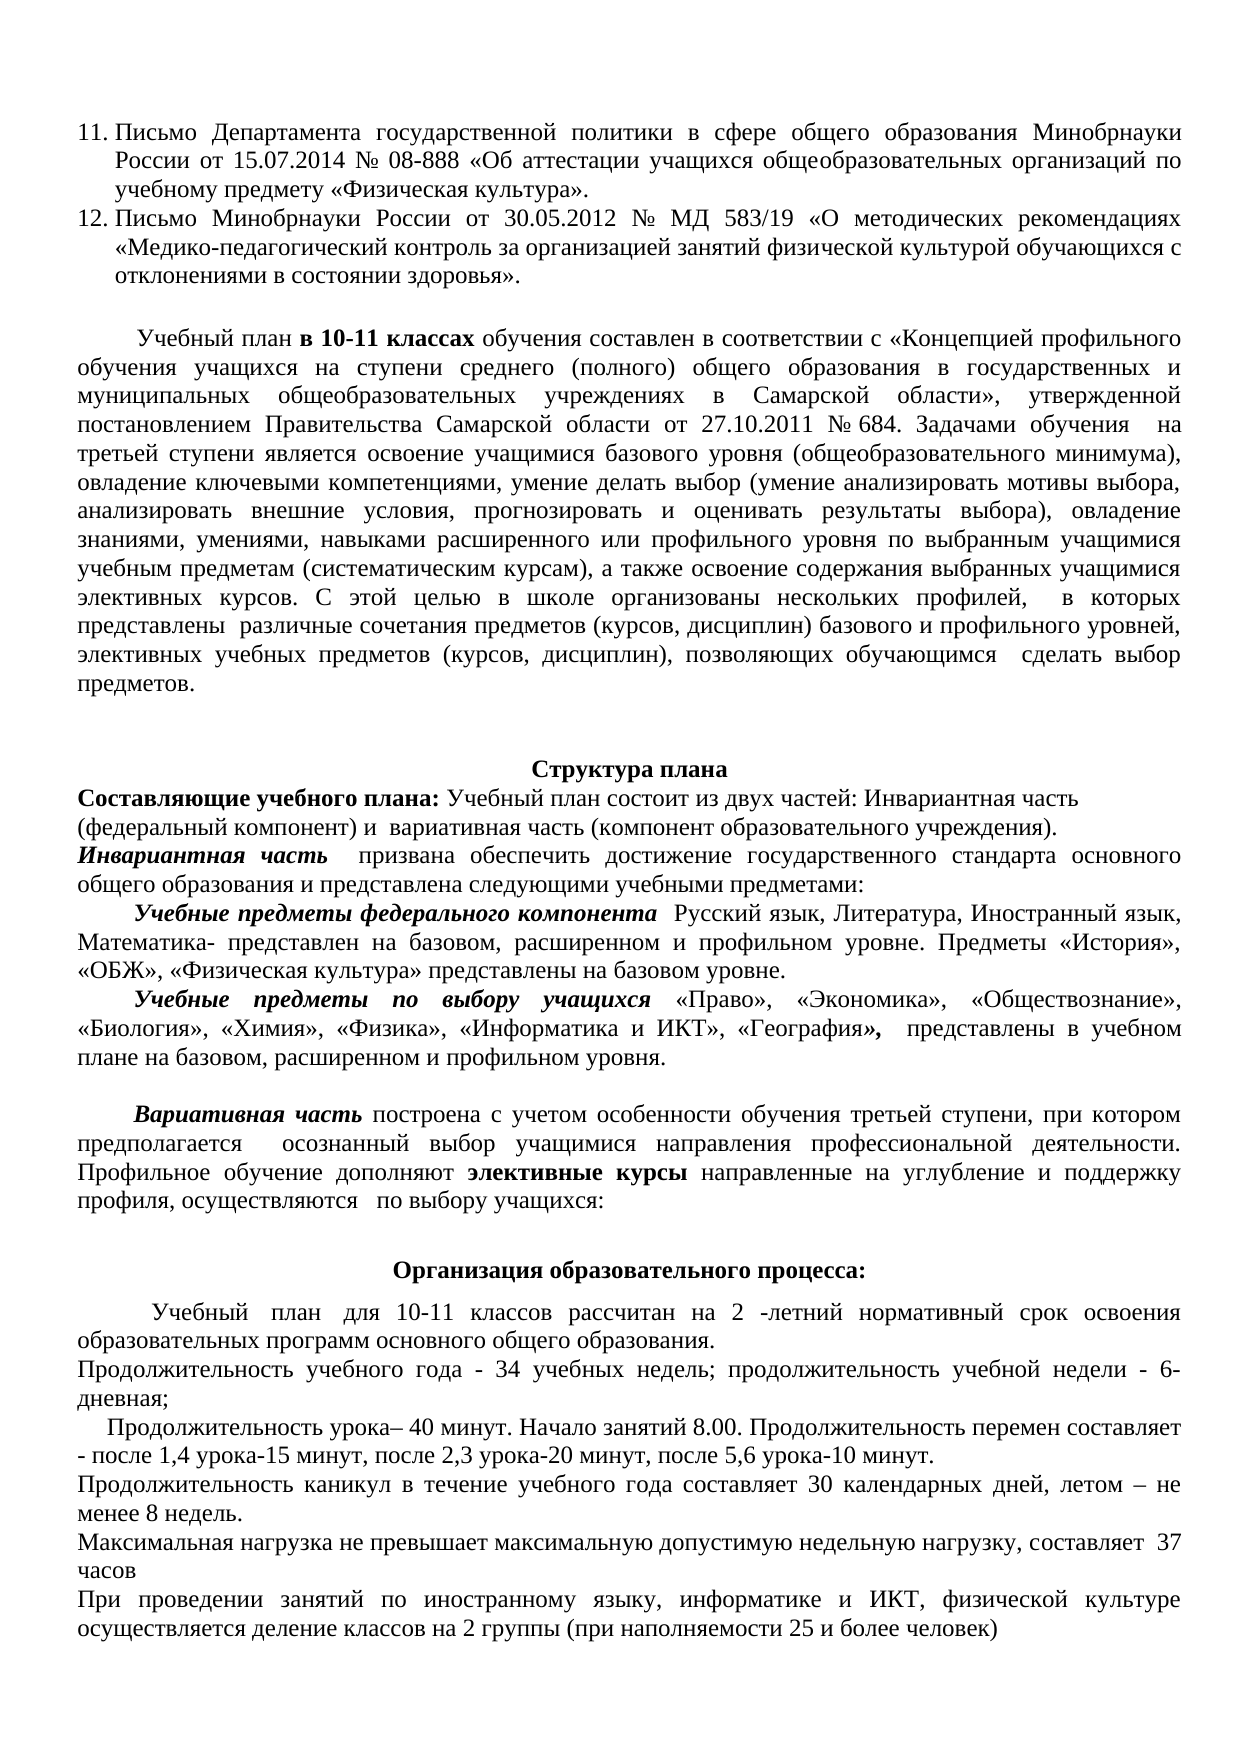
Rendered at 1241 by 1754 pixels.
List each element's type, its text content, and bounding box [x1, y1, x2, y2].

list Письмо Минобрнауки России от 30.05.2012 № МД 583/19 «О методических рекомендациях «Медико-педагогический контроль за организацией занятий физической культурой обучающихся с отклонениями в состоянии здоровья». [77, 203, 1182, 289]
text Продолжительность каникул в течение учебного года составляет 30 календарных дней, летом – не менее 8 недель. [77, 1469, 1182, 1527]
text Учебный план для 10-11 классов рассчитан на 2 -летний нормативный срок освоения образовательных программ основного общего образования. [77, 1297, 1182, 1354]
text Продолжительность учебного года - 34 учебных недель; продолжительность учебной недели - 6- дневная; [77, 1354, 1182, 1412]
text Учебные предметы по выбору учащихся «Право», «Экономика», «Обществознание», «Биология», «Химия», «Физика», «Информатика и ИКТ», «География», представлены в учебном плане на базовом, расширенном и профильном уровня. [77, 984, 1182, 1071]
list Письмо Департамента государственной политики в сфере общего образования Минобрнауки России от 15.07.2014 № 08-888 «Об аттестации учащихся общеобразовательных организаций по учебному предмету «Физическая культура». [77, 117, 1182, 203]
text Организация образовательного процесса: [77, 1256, 1182, 1284]
text Вариативная часть построена с учетом особенности обучения третьей ступени, при котором предполагается осознанный выбор учащимися направления профессиональной деятельности. Профильное обучение дополняют элективные курсы направленные на углубление и поддержку профиля, осуществляются по выбору учащихся: [77, 1099, 1182, 1214]
text Структура плана [77, 754, 1182, 783]
text При проведении занятий по иностранному языку, информатике и ИКТ, физической культуре осуществляется деление классов на 2 группы (при наполняемости 25 и более человек) [77, 1584, 1182, 1642]
text Учебный план в 10-11 классах обучения составлен в соответствии с «Концепцией профильного обучения учащихся на ступени среднего (полного) общего образования в государственных и муниципальных общеобразовательных учреждениях в Самарской области», утвержденной постановлением Правительства Самарской области от 27.10.2011 № 684. Задачами обучения на третьей ступени является освоение учащимися базового уровня (общеобразовательного минимума), овладение ключевыми компетенциями, умение делать выбор (умение анализировать мотивы выбора, анализировать внешние условия, прогнозировать и оценивать результаты выбора), овладение знаниями, умениями, навыками расширенного или профильного уровня по выбранным учащимися учебным предметам (систематическим курсам), а также освоение содержания выбранных учащимися элективных курсов. С этой целью в школе организованы нескольких профилей, в которых представлены различные сочетания предметов (курсов, дисциплин) базового и профильного уровней, элективных учебных предметов (курсов, дисциплин), позволяющих обучающимся сделать выбор предметов. [77, 323, 1182, 697]
text Составляющие учебного плана: Учебный план состоит из двух частей: Инвариантная часть (федеральный компонент) и вариативная часть (компонент образовательного учреждения). [77, 783, 1182, 841]
text Учебные предметы федерального компонента Русский язык, Литература, Иностранный язык, Математика- представлен на базовом, расширенном и профильном уровне. Предметы «История», «ОБЖ», «Физическая культура» представлены на базовом уровне. [77, 898, 1182, 984]
text Максимальная нагрузка не превышает максимальную допустимую недельную нагрузку, составляет 37 часов [77, 1527, 1182, 1584]
text Инвариантная часть призвана обеспечить достижение государственного стандарта основного общего образования и представлена следующими учебными предметами: [77, 841, 1182, 898]
text Продолжительность урока– 40 минут. Начало занятий 8.00. Продолжительность перемен составляет - после 1,4 урока-15 минут, после 2,3 урока-20 минут, после 5,6 урока-10 минут. [77, 1412, 1182, 1469]
